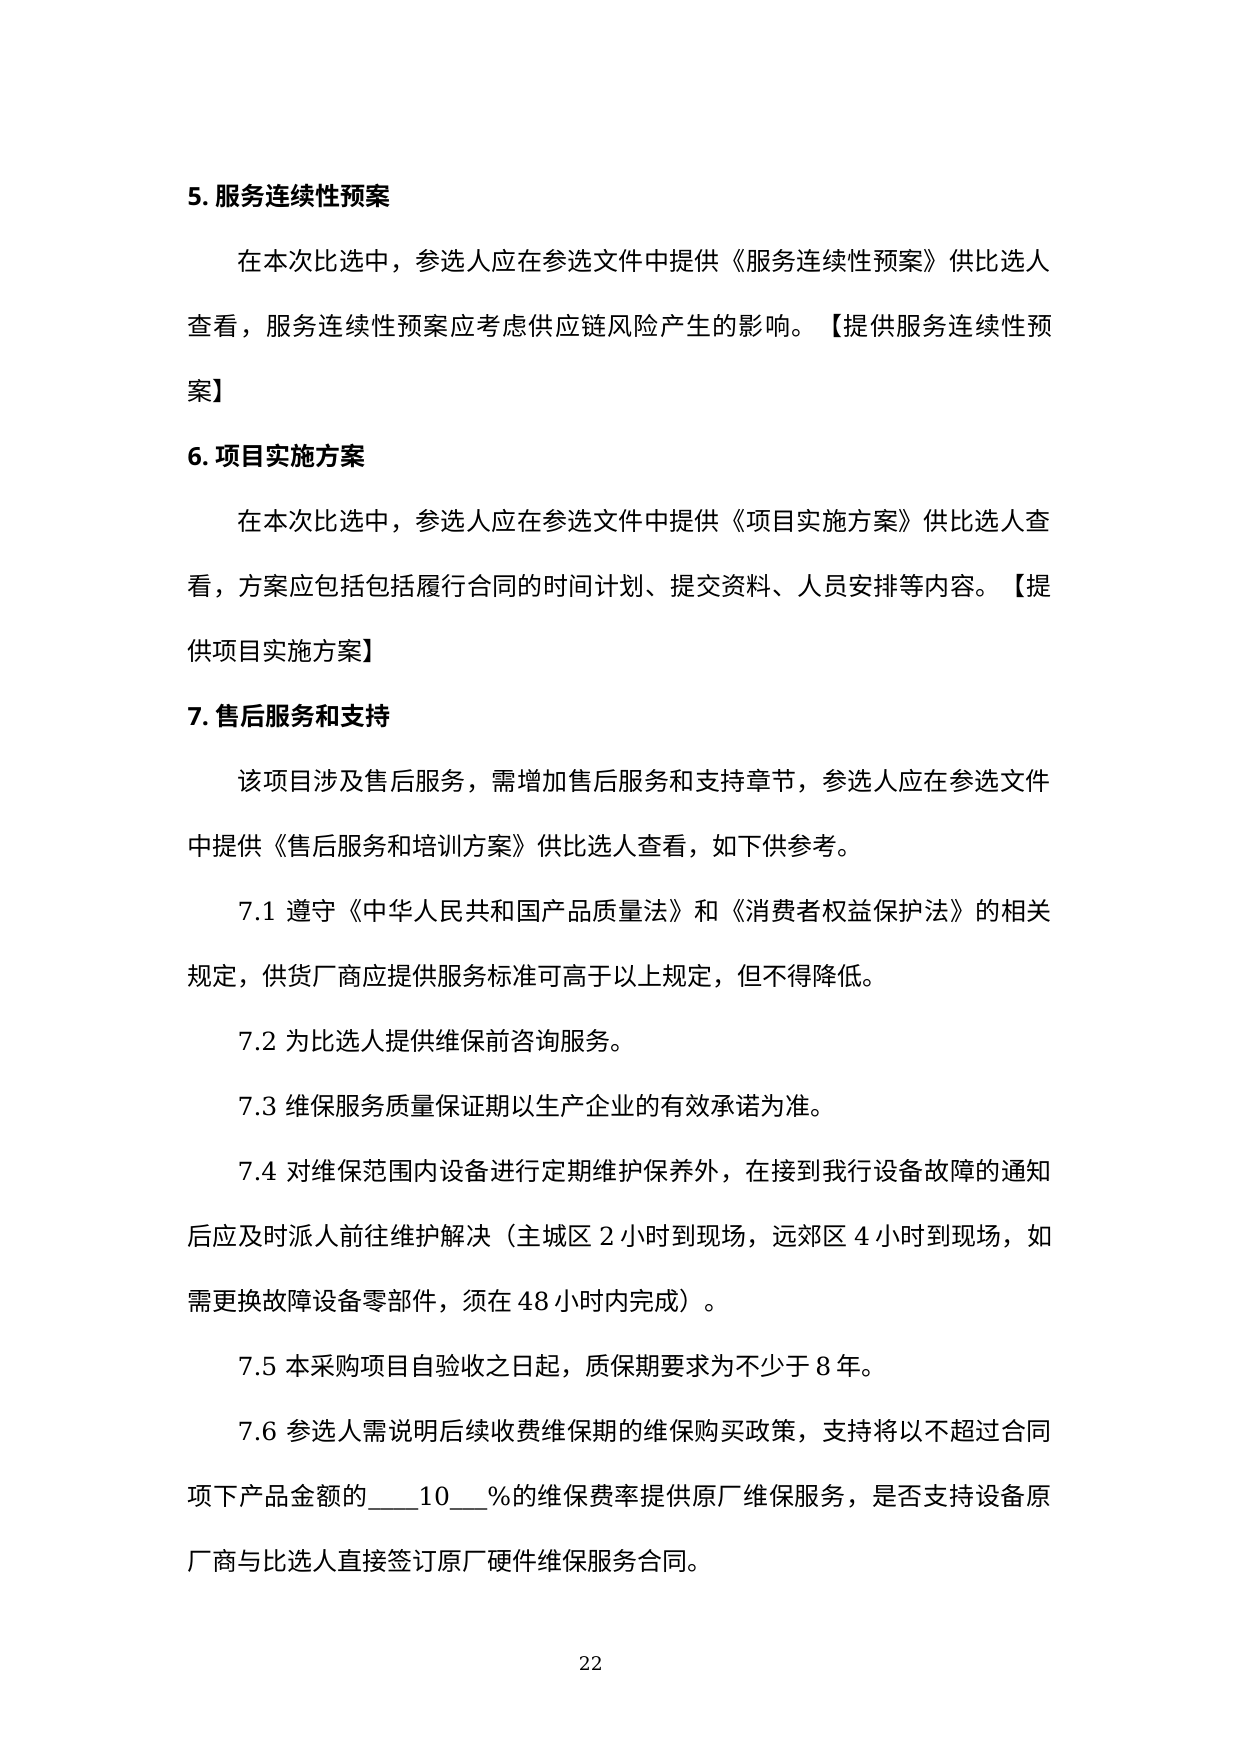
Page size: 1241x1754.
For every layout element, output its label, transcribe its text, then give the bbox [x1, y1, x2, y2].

text 7.2 为比选人提供维保前咨询服务。 [187, 1007, 1053, 1072]
text 该项目涉及售后服务，需增加售后服务和支持章节，参选人应在参选文件中提供《售后服务和培训方案》供比选人查看，如下供参考。 [187, 747, 1053, 877]
subtitle 5. 服务连续性预案 [187, 162, 1053, 227]
text 7.6 参选人需说明后续收费维保期的维保购买政策，支持将以不超过合同项下产品金额的____10___%的维保费率提供原厂维保服务，是否支持设备原厂商与比选人直接签订原厂硬件维保服务合同。 [187, 1397, 1053, 1592]
subtitle 6. 项目实施方案 [187, 422, 1053, 487]
text 7.3 维保服务质量保证期以生产企业的有效承诺为准。 [187, 1072, 1053, 1137]
text 7.1 遵守《中华人民共和国产品质量法》和《消费者权益保护法》的相关规定，供货厂商应提供服务标准可高于以上规定，但不得降低。 [187, 877, 1053, 1007]
text 在本次比选中，参选人应在参选文件中提供《项目实施方案》供比选人查看，方案应包括包括履行合同的时间计划、提交资料、人员安排等内容。【提供项目实施方案】 [187, 487, 1053, 682]
text 在本次比选中，参选人应在参选文件中提供《服务连续性预案》供比选人查看，服务连续性预案应考虑供应链风险产生的影响。【提供服务连续性预案】 [187, 227, 1053, 422]
text 7.5 本采购项目自验收之日起，质保期要求为不少于8年。 [187, 1332, 1053, 1397]
text 7.4 对维保范围内设备进行定期维护保养外，在接到我行设备故障的通知后应及时派人前往维护解决（主城区2小时到现场，远郊区4小时到现场，如需更换故障设备零部件，须在48小时内完成）。 [187, 1137, 1053, 1332]
subtitle 7. 售后服务和支持 [187, 682, 1053, 747]
